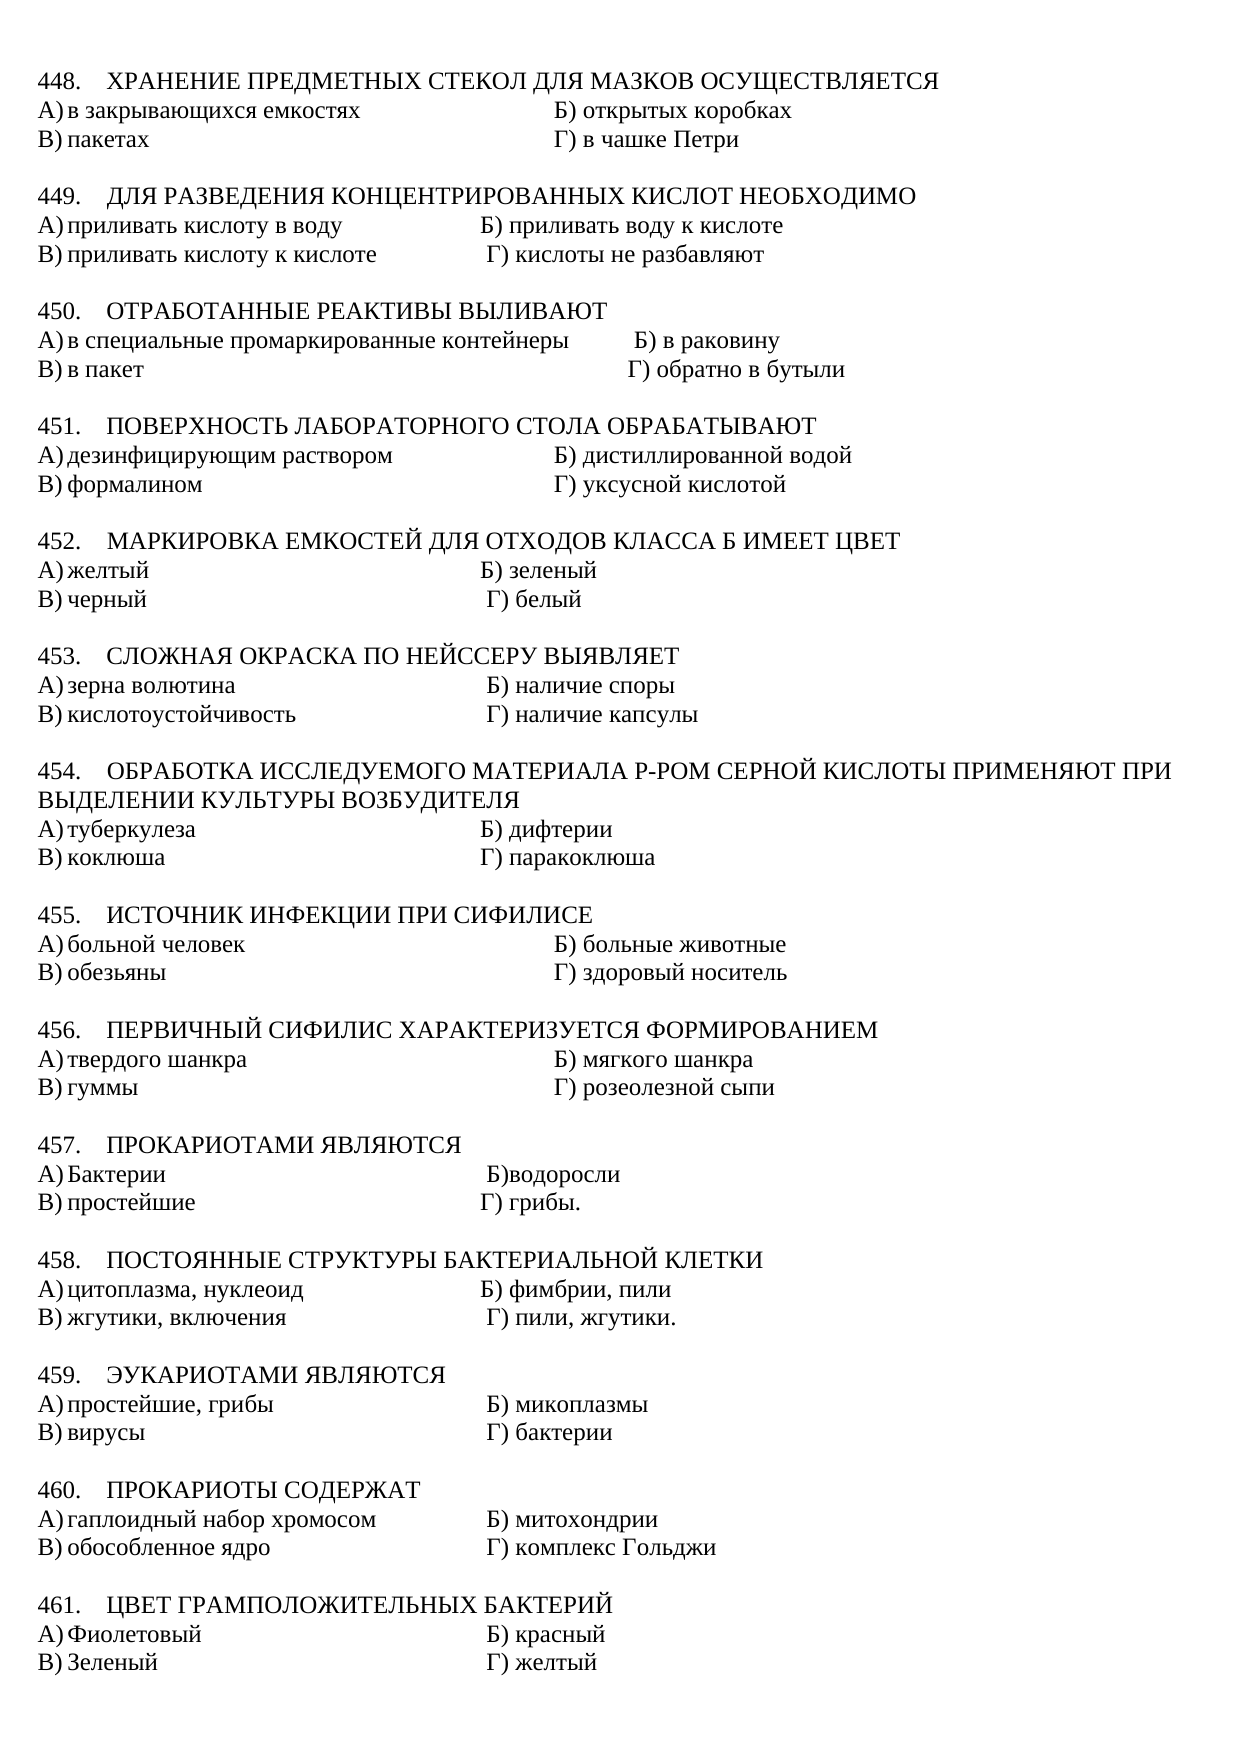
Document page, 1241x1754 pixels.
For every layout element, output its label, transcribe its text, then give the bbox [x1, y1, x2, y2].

list обособленное ядро Г) комплекс Гольджи [37, 1532, 1203, 1561]
list ОБРАБОТКА ИССЛЕДУЕМОГО МАТЕРИАЛА Р-РОМ СЕРНОЙ КИСЛОТЫ ПРИМЕНЯЮТ ПРИ ВЫДЕЛЕНИИ КУЛЬТУРЫ ВОЗБУДИТЕЛЯ [37, 756, 1203, 814]
list кислотоустойчивость Г) наличие капсулы [37, 699, 1203, 727]
list МАРКИРОВКА ЕМКОСТЕЙ ДЛЯ ОТХОДОВ КЛАССА Б ИМЕЕТ ЦВЕТ [37, 526, 1203, 555]
list туберкулеза Б) дифтерии [37, 814, 1203, 842]
list ХРАНЕНИЕ ПРЕДМЕТНЫХ СТЕКОЛ ДЛЯ МАЗКОВ ОСУЩЕСТВЛЯЕТСЯ [37, 66, 1203, 95]
list СЛОЖНАЯ ОКРАСКА ПО НЕЙССЕРУ ВЫЯВЛЯЕТ [37, 641, 1203, 670]
list приливать кислоту к кислоте Г) кислоты не разбавляют [37, 239, 1203, 267]
list простейшие, грибы Б) микоплазмы [37, 1389, 1203, 1417]
list Зеленый Г) желтый [37, 1647, 1203, 1676]
list коклюша Г) паракоклюша [37, 842, 1203, 871]
list Бактерии Б)водоросли [37, 1159, 1203, 1187]
list больной человек Б) больные животные [37, 929, 1203, 957]
list приливать кислоту в воду Б) приливать воду к кислоте [37, 210, 1203, 239]
list ПОВЕРХНОСТЬ ЛАБОРАТОРНОГО СТОЛА ОБРАБАТЫВАЮТ [37, 411, 1203, 440]
list в закрывающихся емкостях Б) открытых коробках [37, 95, 1203, 124]
list ЭУКАРИОТАМИ ЯВЛЯЮТСЯ [37, 1360, 1203, 1389]
list ПОСТОЯННЫЕ СТРУКТУРЫ БАКТЕРИАЛЬНОЙ КЛЕТКИ [37, 1245, 1203, 1274]
list в пакет Г) обратно в бутыли [37, 354, 1203, 382]
list черный Г) белый [37, 584, 1203, 612]
list жгутики, включения Г) пили, жгутики. [37, 1302, 1203, 1331]
list формалином Г) уксусной кислотой [37, 469, 1203, 497]
list ЦВЕТ ГРАМПОЛОЖИТЕЛЬНЫХ БАКТЕРИЙ [37, 1590, 1203, 1619]
list ПРОКАРИОТАМИ ЯВЛЯЮТСЯ [37, 1130, 1203, 1159]
list желтый Б) зеленый [37, 555, 1203, 584]
list твердого шанкра Б) мягкого шанкра [37, 1044, 1203, 1072]
list ДЛЯ РАЗВЕДЕНИЯ КОНЦЕНТРИРОВАННЫХ КИСЛОТ НЕОБХОДИМО [37, 181, 1203, 210]
list ПРОКАРИОТЫ СОДЕРЖАТ [37, 1475, 1203, 1504]
list цитоплазма, нуклеоид Б) фимбрии, пили [37, 1274, 1203, 1302]
list дезинфицирующим раствором Б) дистиллированной водой [37, 440, 1203, 469]
list обезьяны Г) здоровый носитель [37, 957, 1203, 986]
list в специальные промаркированные контейнеры Б) в раковину [37, 325, 1203, 354]
list простейшие Г) грибы. [37, 1187, 1203, 1216]
list вирусы Г) бактерии [37, 1417, 1203, 1446]
list зерна волютина Б) наличие споры [37, 670, 1203, 699]
list Фиолетовый Б) красный [37, 1619, 1203, 1647]
list гуммы Г) розеолезной сыпи [37, 1072, 1203, 1101]
list гаплоидный набор хромосом Б) митохондрии [37, 1504, 1203, 1532]
list ПЕРВИЧНЫЙ СИФИЛИС ХАРАКТЕРИЗУЕТСЯ ФОРМИРОВАНИЕМ [37, 1015, 1203, 1044]
list пакетах Г) в чашке Петри [37, 124, 1203, 152]
list ОТРАБОТАННЫЕ РЕАКТИВЫ ВЫЛИВАЮТ [37, 296, 1203, 325]
list ИСТОЧНИК ИНФЕКЦИИ ПРИ СИФИЛИСЕ [37, 900, 1203, 929]
